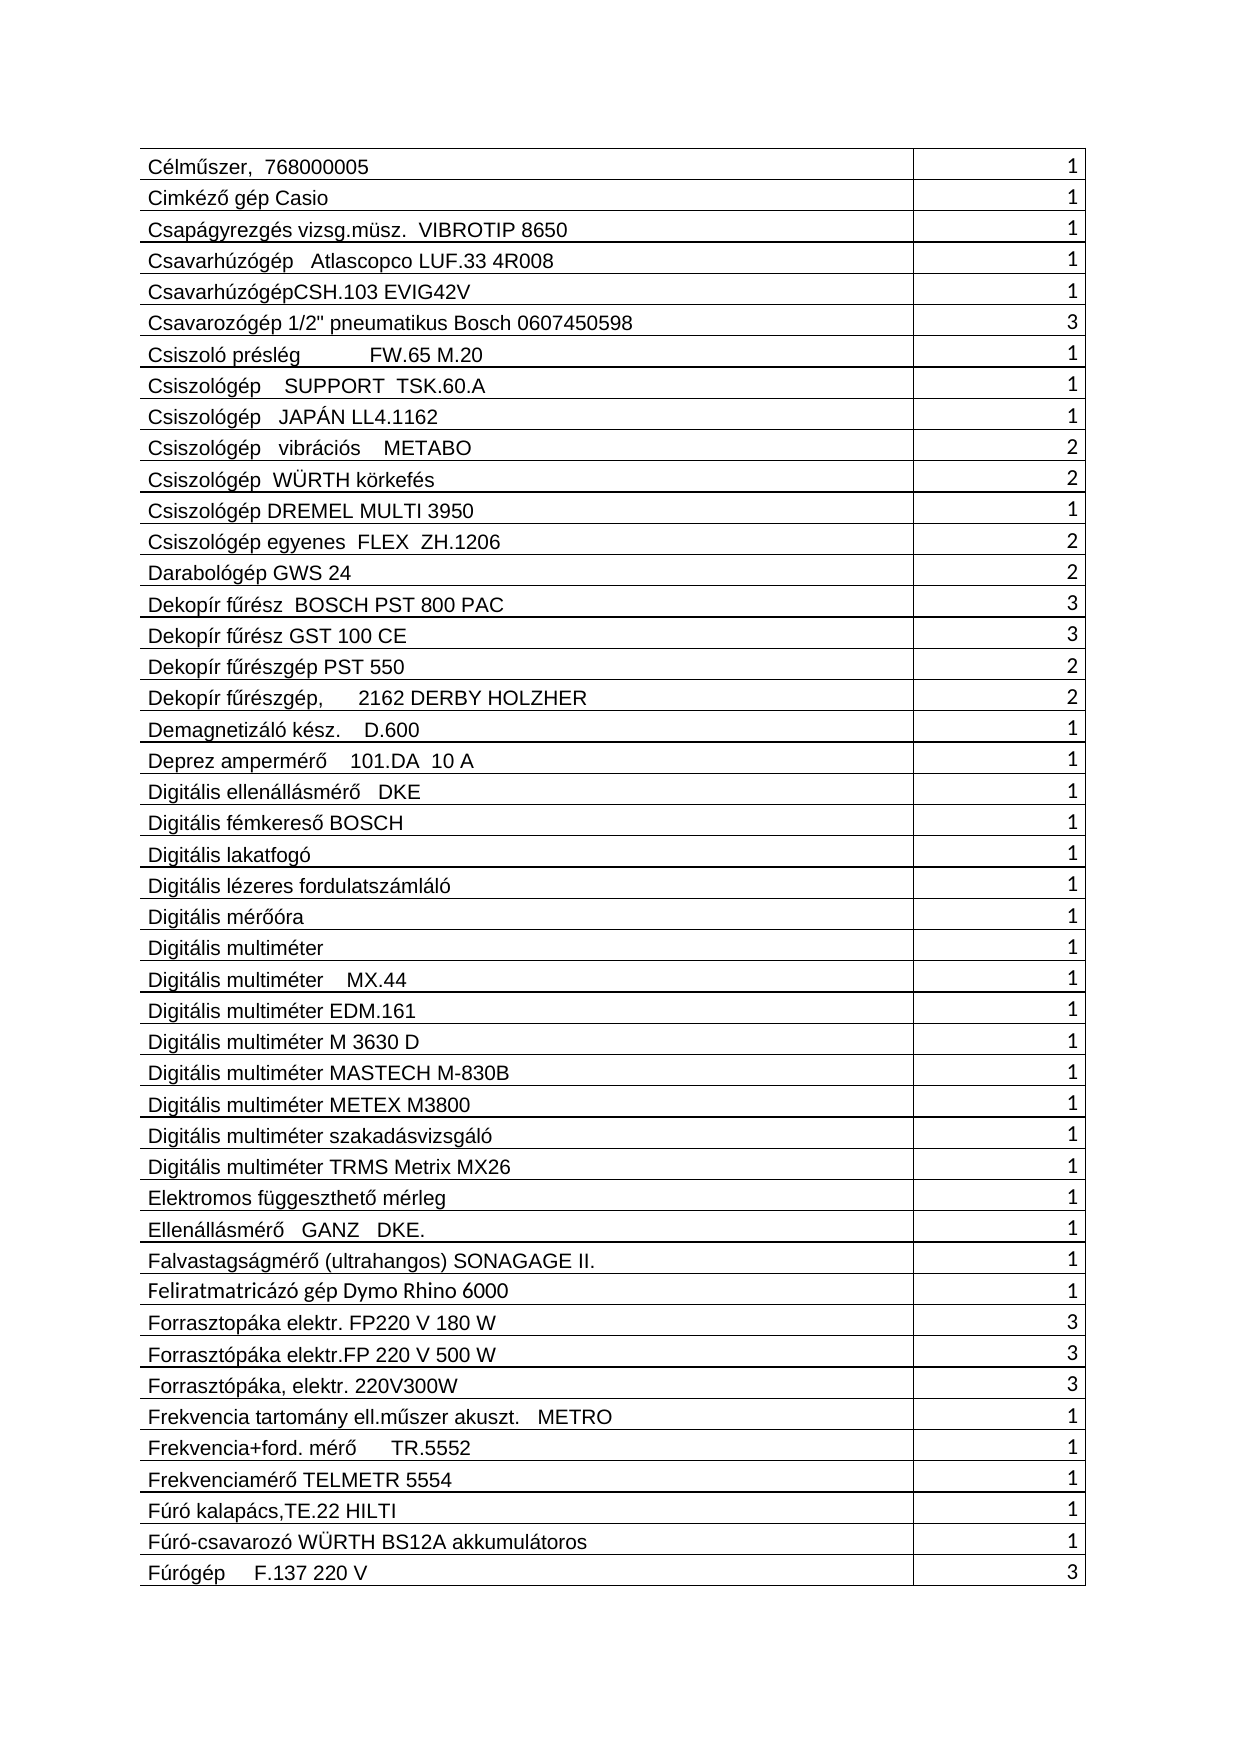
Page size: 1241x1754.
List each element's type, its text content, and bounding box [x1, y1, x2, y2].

table_cell 1 [914, 1086, 1085, 1116]
table_cell 1 [914, 743, 1085, 773]
table_cell Digitális multiméter TRMS Metrix MX26 [140, 1149, 913, 1179]
table_cell 2 [914, 649, 1085, 679]
table_cell Forrasztopáka elektr. FP220 V 180 W [140, 1305, 913, 1335]
table_cell Dekopír fűrészgép PST 550 [140, 649, 913, 679]
table_cell 1 [914, 805, 1085, 835]
table_cell 1 [914, 243, 1085, 273]
table_cell 1 [914, 930, 1085, 960]
table_cell Digitális ellenállásmérő DKE [140, 774, 913, 804]
table_cell 1 [914, 1274, 1085, 1304]
table_cell Digitális multiméter METEX M3800 [140, 1086, 913, 1116]
table_cell 3 [914, 305, 1085, 335]
table_cell 1 [914, 1493, 1085, 1523]
table_cell Ellenállásmérő GANZ DKE. [140, 1211, 913, 1241]
table_cell Forrasztópáka, elektr. 220V300W [140, 1368, 913, 1398]
table_cell 1 [914, 180, 1085, 210]
table_cell Fúrógép F.137 220 V [140, 1555, 913, 1585]
table_cell Feliratmatricázó gép Dymo Rhino 6000 [140, 1274, 913, 1304]
table_cell Frekvencia+ford. mérő TR.5552 [140, 1430, 913, 1460]
table_cell Digitális lakatfogó [140, 836, 913, 866]
table_cell Deprez ampermérő 101.DA 10 A [140, 743, 913, 773]
table_cell Digitális multiméter MASTECH M-830B [140, 1055, 913, 1085]
table_cell Falvastagságmérő (ultrahangos) SONAGAGE II. [140, 1243, 913, 1273]
table_cell 3 [914, 586, 1085, 616]
table_cell Digitális multiméter M 3630 D [140, 1024, 913, 1054]
table_cell Digitális mérőóra [140, 899, 913, 929]
table_cell Cimkéző gép Casio [140, 180, 913, 210]
table_cell 3 [914, 1305, 1085, 1335]
table_cell Darabológép GWS 24 [140, 555, 913, 585]
table_cell Digitális multiméter MX.44 [140, 961, 913, 991]
table_cell 1 [914, 1524, 1085, 1554]
table_cell 1 [914, 368, 1085, 398]
table_cell Digitális multiméter szakadásvizsgáló [140, 1118, 913, 1148]
table_cell 1 [914, 336, 1085, 366]
table_cell 2 [914, 430, 1085, 460]
table_cell 3 [914, 618, 1085, 648]
table_cell 1 [914, 1055, 1085, 1085]
table_cell 1 [914, 1243, 1085, 1273]
table_cell 2 [914, 555, 1085, 585]
table_cell 1 [914, 711, 1085, 741]
table_cell Frekvencia tartomány ell.műszer akuszt. METRO [140, 1399, 913, 1429]
table_cell Forrasztópáka elektr.FP 220 V 500 W [140, 1336, 913, 1366]
table_cell 1 [914, 961, 1085, 991]
table_cell Csiszoló préslég FW.65 M.20 [140, 336, 913, 366]
table_cell 2 [914, 461, 1085, 491]
table_cell 2 [914, 680, 1085, 710]
table_cell Csiszológép vibrációs METABO [140, 430, 913, 460]
table_cell 1 [914, 868, 1085, 898]
table_cell 3 [914, 1555, 1085, 1585]
table_cell 1 [914, 836, 1085, 866]
table_cell Csapágyrezgés vizsg.müsz. VIBROTIP 8650 [140, 211, 913, 241]
table_cell Fúró-csavarozó WÜRTH BS12A akkumulátoros [140, 1524, 913, 1554]
table_cell 1 [914, 1180, 1085, 1210]
table_cell 1 [914, 899, 1085, 929]
table_cell 1 [914, 1211, 1085, 1241]
table_cell 1 [914, 493, 1085, 523]
table_cell 1 [914, 399, 1085, 429]
table_cell Dekopír fűrészgép, 2162 DERBY HOLZHER [140, 680, 913, 710]
table_cell 1 [914, 774, 1085, 804]
table_cell Csiszológép DREMEL MULTI 3950 [140, 493, 913, 523]
table_cell Digitális multiméter [140, 930, 913, 960]
table_cell 1 [914, 1024, 1085, 1054]
table_cell 1 [914, 1430, 1085, 1460]
table_cell Csiszológép SUPPORT TSK.60.A [140, 368, 913, 398]
table_cell Digitális fémkereső BOSCH [140, 805, 913, 835]
table_cell 3 [914, 1368, 1085, 1398]
table_cell CsavarhúzógépCSH.103 EVIG42V [140, 274, 913, 304]
table_cell Célműszer, 768000005 [140, 149, 913, 179]
table_cell Frekvenciamérő TELMETR 5554 [140, 1461, 913, 1491]
table_cell 1 [914, 1118, 1085, 1148]
table_cell 1 [914, 1399, 1085, 1429]
table_cell Digitális multiméter EDM.161 [140, 993, 913, 1023]
table_cell 1 [914, 1461, 1085, 1491]
table_cell 1 [914, 149, 1085, 179]
table_cell 2 [914, 524, 1085, 554]
table_cell Elektromos függeszthető mérleg [140, 1180, 913, 1210]
table_cell 3 [914, 1336, 1085, 1366]
table_cell 1 [914, 274, 1085, 304]
table_cell Csavarozógép 1/2" pneumatikus Bosch 0607450598 [140, 305, 913, 335]
table_cell Dekopír fűrész BOSCH PST 800 PAC [140, 586, 913, 616]
table_cell Demagnetizáló kész. D.600 [140, 711, 913, 741]
table_cell Csiszológép egyenes FLEX ZH.1206 [140, 524, 913, 554]
table_cell 1 [914, 211, 1085, 241]
table_cell Csavarhúzógép Atlascopco LUF.33 4R008 [140, 243, 913, 273]
table_cell 1 [914, 1149, 1085, 1179]
table_cell Csiszológép JAPÁN LL4.1162 [140, 399, 913, 429]
table_cell Dekopír fűrész GST 100 CE [140, 618, 913, 648]
table_cell Fúró kalapács,TE.22 HILTI [140, 1493, 913, 1523]
table_cell 1 [914, 993, 1085, 1023]
table_cell Digitális lézeres fordulatszámláló [140, 868, 913, 898]
table_cell Csiszológép WÜRTH körkefés [140, 461, 913, 491]
